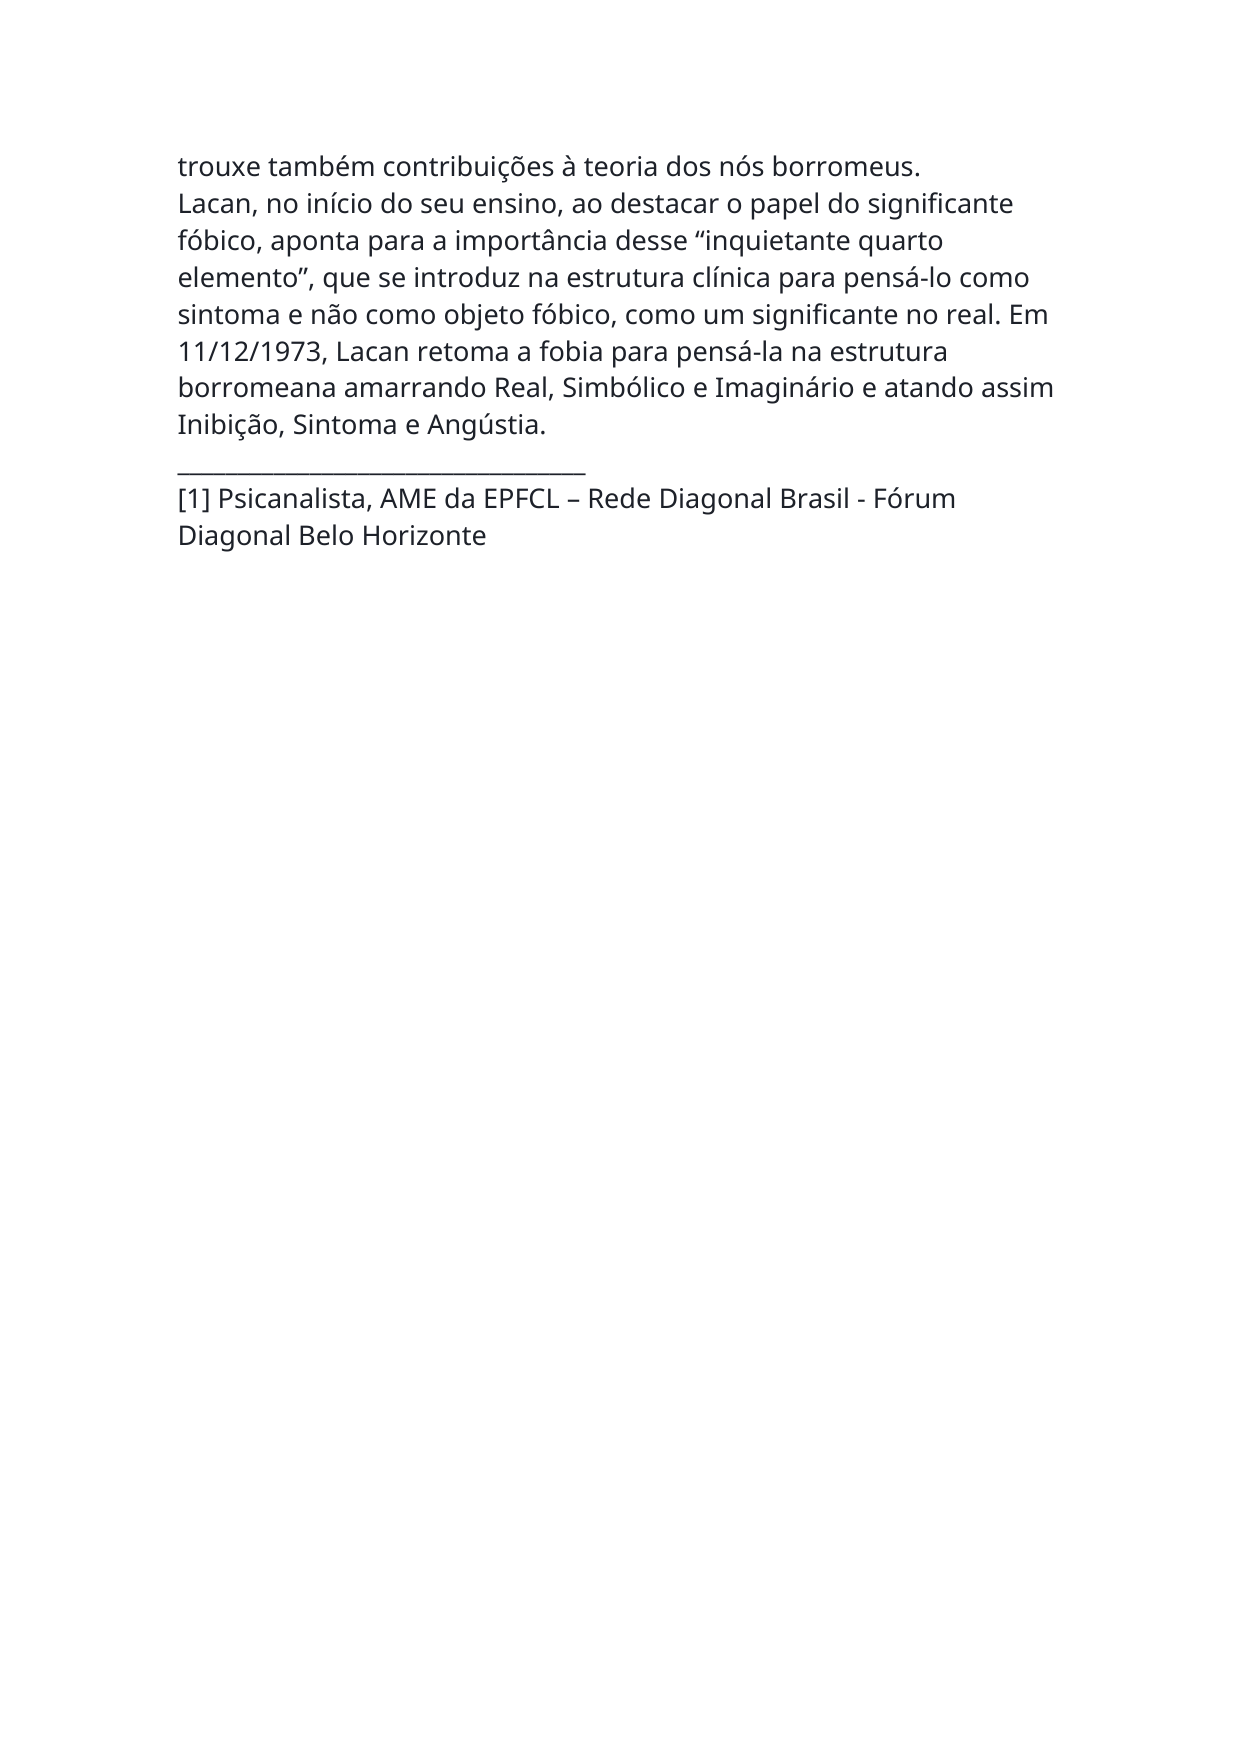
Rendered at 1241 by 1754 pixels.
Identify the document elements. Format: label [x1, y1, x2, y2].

text [177, 148, 1063, 553]
